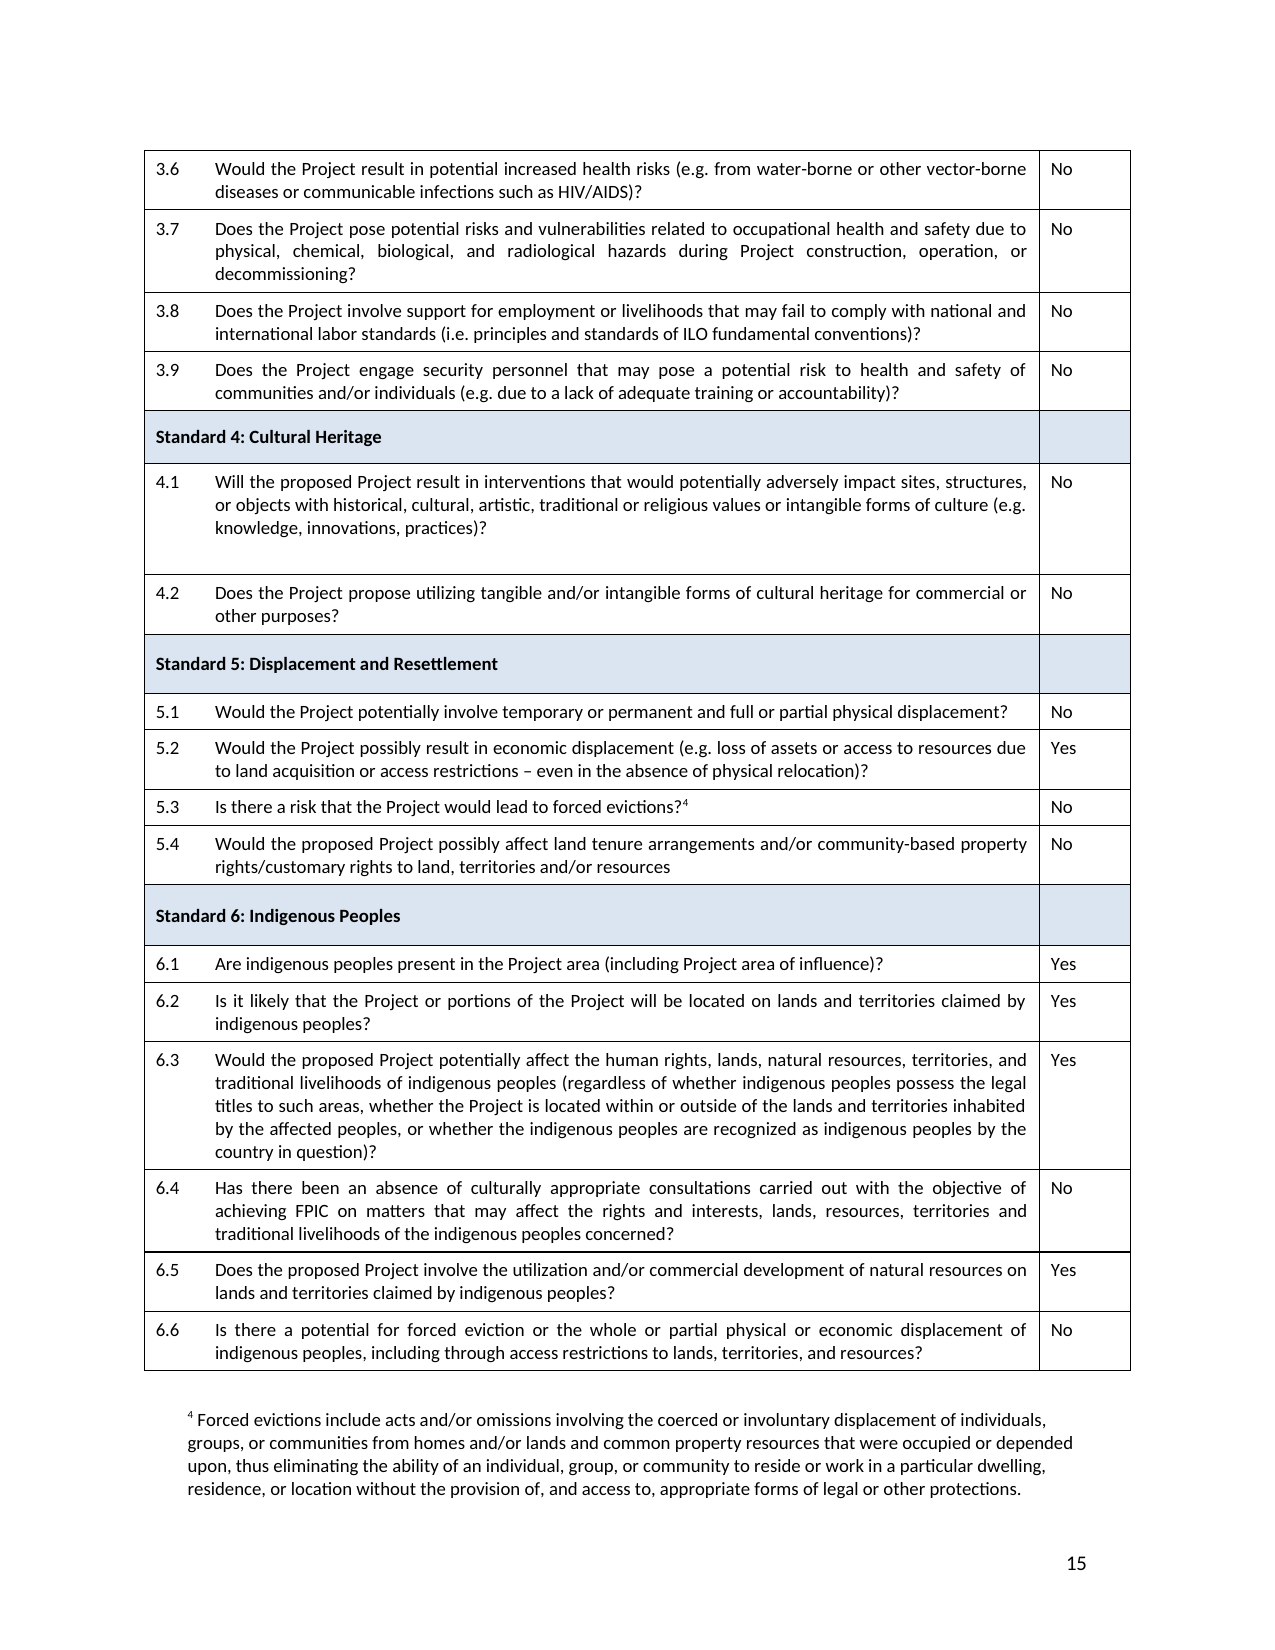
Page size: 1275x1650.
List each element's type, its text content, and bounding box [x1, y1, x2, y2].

table_cell [1040, 411, 1130, 463]
table_cell 3.8 Does the Project involve support for employment or livelihoods that may fail to comply with national and international labor standards (i.e. principles and standards of ILO fundamental conventions)? [145, 293, 1039, 351]
table_cell 5.1 Would the Project potentially involve temporary or permanent and full or partial physical displacement? [145, 694, 1039, 729]
table_cell No [1040, 790, 1130, 825]
table_cell Yes [1040, 946, 1130, 982]
table_cell No [1040, 1170, 1130, 1251]
table_cell 6.4 Has there been an absence of culturally appropriate consultations carried out with the objective of achieving FPIC on matters that may affect the rights and interests, lands, resources, territories and traditional livelihoods of the indigenous peoples concerned? [145, 1170, 1039, 1251]
table_cell 5.2 Would the Project possibly result in economic displacement (e.g. loss of assets or access to resources due to land acquisition or access restrictions – even in the absence of physical relocation)? [145, 730, 1039, 788]
table_cell 3.6 Would the Project result in potential increased health risks (e.g. from water-borne or other vector-borne diseases or communicable infections such as HIV/AIDS)? [145, 151, 1039, 209]
table_cell 6.1 Are indigenous peoples present in the Project area (including Project area of influence)? [145, 946, 1039, 982]
table_cell No [1040, 151, 1130, 209]
table_cell No [1040, 293, 1130, 351]
table_cell 6.6 Is there a potential for forced eviction or the whole or partial physical or economic displacement of indigenous peoples, including through access restrictions to lands, territories, and resources? [145, 1312, 1039, 1370]
table_cell No [1040, 826, 1130, 884]
table_cell 6.2 Is it likely that the Project or portions of the Project will be located on lands and territories claimed by indigenous peoples? [145, 983, 1039, 1041]
table_cell 5.4 Would the proposed Project possibly affect land tenure arrangements and/or community-based property rights/customary rights to land, territories and/or resources [145, 826, 1039, 884]
table_cell Yes [1040, 1042, 1130, 1169]
table_cell 5.3 Is there a risk that the Project would lead to forced evictions? [145, 790, 1039, 825]
table_cell No [1040, 352, 1130, 410]
table_cell 4.1 Will the proposed Project result in interventions that would potentially adversely impact sites, structures, or objects with historical, cultural, artistic, traditional or religious values or intangible forms of culture (e.g. knowledge, innovations, practices)? [145, 464, 1039, 574]
table_cell [1040, 885, 1130, 945]
table_cell No [1040, 1312, 1130, 1370]
table_cell 4.2 Does the Project propose utilizing tangible and/or intangible forms of cultural heritage for commercial or other purposes? [145, 575, 1039, 634]
table_cell Standard 4: Cultural Heritage [145, 411, 1039, 463]
table_cell 3.7 Does the Project pose potential risks and vulnerabilities related to occupational health and safety due to physical, chemical, biological, and radiological hazards during Project construction, operation, or decommissioning? [145, 210, 1039, 292]
table_cell No [1040, 464, 1130, 574]
table_cell [1040, 635, 1130, 693]
table_cell No [1040, 210, 1130, 292]
table_cell Standard 6: Indigenous Peoples [145, 885, 1039, 945]
table_cell 6.3 Would the proposed Project potentially affect the human rights, lands, natural resources, territories, and traditional livelihoods of indigenous peoples (regardless of whether indigenous peoples possess the legal titles to such areas, whether the Project is located within or outside of the lands and territories inhabited by the affected peoples, or whether the indigenous peoples are recognized as indigenous peoples by the country in question)? [145, 1042, 1039, 1169]
table_cell No [1040, 575, 1130, 634]
table_cell No [1040, 694, 1130, 729]
table_cell Yes [1040, 1253, 1130, 1311]
table_cell Yes [1040, 983, 1130, 1041]
table_cell Yes [1040, 730, 1130, 788]
table_cell 6.5 Does the proposed Project involve the utilization and/or commercial development of natural resources on lands and territories claimed by indigenous peoples? [145, 1253, 1039, 1311]
table_cell 3.9 Does the Project engage security personnel that may pose a potential risk to health and safety of communities and/or individuals (e.g. due to a lack of adequate training or accountability)? [145, 352, 1039, 410]
table_cell Standard 5: Displacement and Resettlement [145, 635, 1039, 693]
